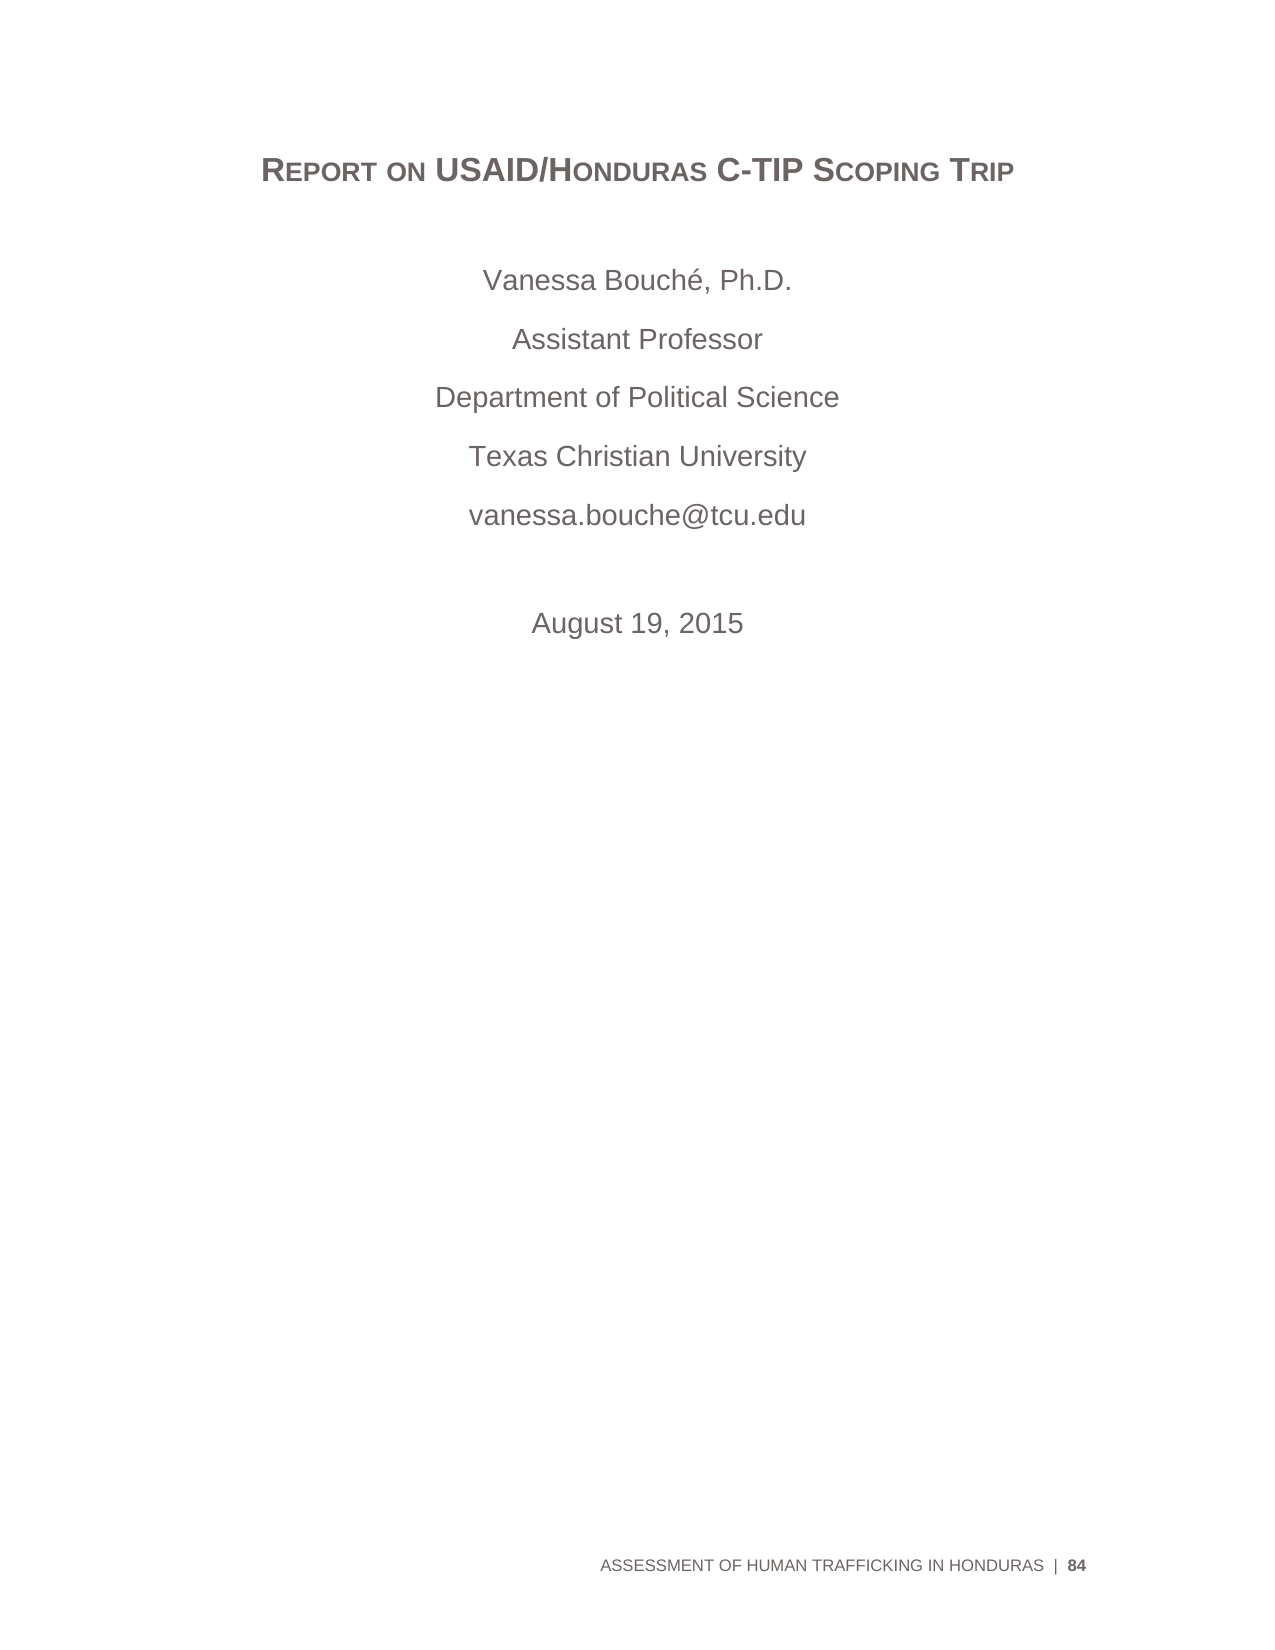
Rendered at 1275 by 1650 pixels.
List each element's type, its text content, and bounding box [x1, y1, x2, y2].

text vanessa.bouche@tcu.edu [150, 498, 1125, 531]
text Report on USAID/Honduras C-TIP Scoping Trip [150, 150, 1125, 188]
text Department of Political Science [150, 381, 1125, 414]
text Texas Christian University [150, 439, 1125, 473]
text Assistant Professor [150, 322, 1125, 356]
text Vanessa Bouché, Ph.D. [150, 263, 1125, 297]
text August 19, 2015 [150, 606, 1125, 640]
